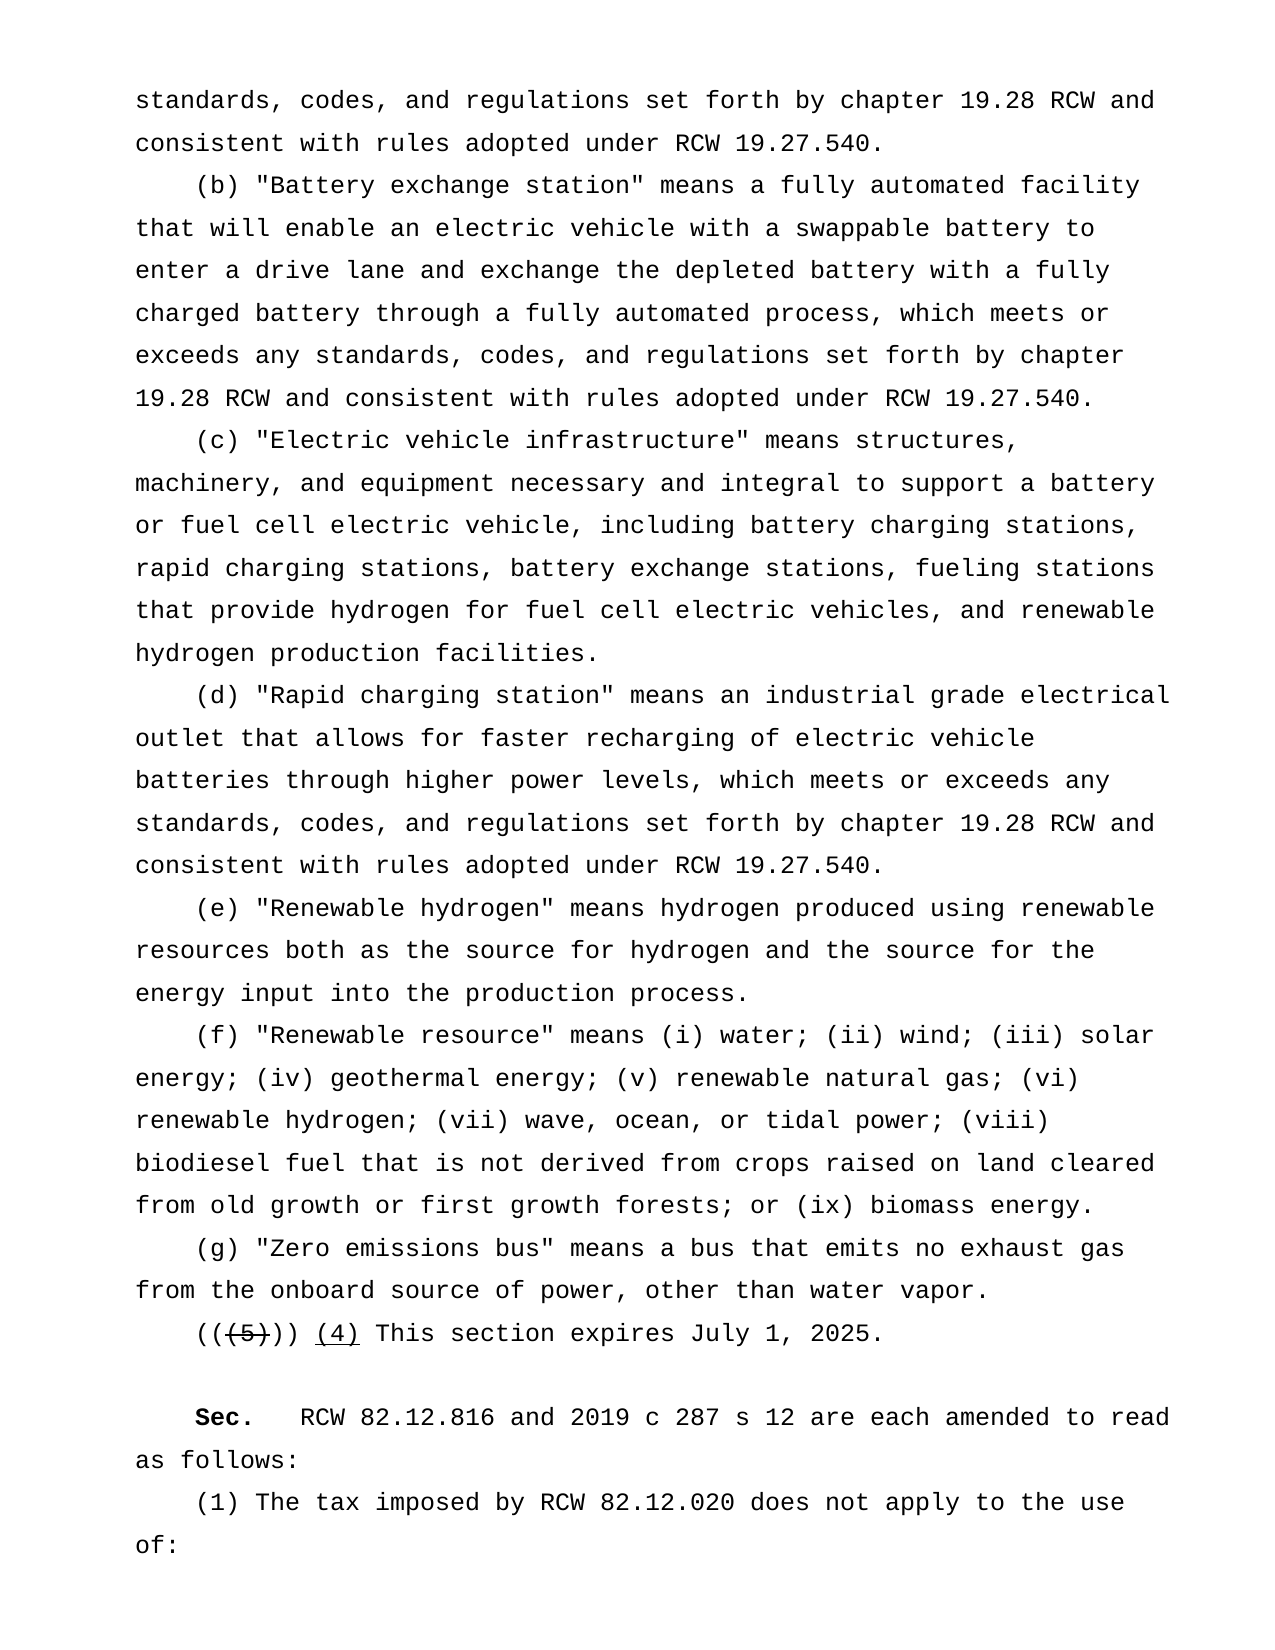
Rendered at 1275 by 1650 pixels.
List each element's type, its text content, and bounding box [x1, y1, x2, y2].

text (((5))) (4) This section expires July 1, 2025. [135, 1307, 1170, 1350]
text (g) "Zero emissions bus" means a bus that emits no exhaust gas from the onboard source of power, other than water vapor. [135, 1222, 1170, 1307]
text (e) "Renewable hydrogen" means hydrogen produced using renewable resources both as the source for hydrogen and the source for the energy input into the production process. [135, 882, 1170, 1010]
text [135, 75, 1170, 160]
text (c) "Electric vehicle infrastructure" means structures, machinery, and equipment necessary and integral to support a battery or fuel cell electric vehicle, including battery charging stations, rapid charging stations, battery exchange stations, fueling stations that provide hydrogen for fuel cell electric vehicles, and renewable hydrogen production facilities. [135, 415, 1170, 670]
text (f) "Renewable resource" means (i) water; (ii) wind; (iii) solar energy; (iv) geothermal energy; (v) renewable natural gas; (vi) renewable hydrogen; (vii) wave, ocean, or tidal power; (viii) biodiesel fuel that is not derived from crops raised on land cleared from old growth or first growth forests; or (ix) biomass energy. [135, 1010, 1170, 1222]
text (d) "Rapid charging station" means an industrial grade electrical outlet that allows for faster recharging of electric vehicle batteries through higher power levels, which meets or exceeds any standards, codes, and regulations set forth by chapter 19.28 RCW and consistent with rules adopted under RCW 19.27.540. [135, 670, 1170, 882]
text Sec. RCW 82.12.816 and 2019 c 287 s 12 are each amended to read as follows: [135, 1392, 1170, 1477]
text (b) "Battery exchange station" means a fully automated facility that will enable an electric vehicle with a swappable battery to enter a drive lane and exchange the depleted battery with a fully charged battery through a fully automated process, which meets or exceeds any standards, codes, and regulations set forth by chapter 19.28 RCW and consistent with rules adopted under RCW 19.27.540. [135, 160, 1170, 415]
text (1) The tax imposed by RCW 82.12.020 does not apply to the use of: [135, 1477, 1170, 1562]
